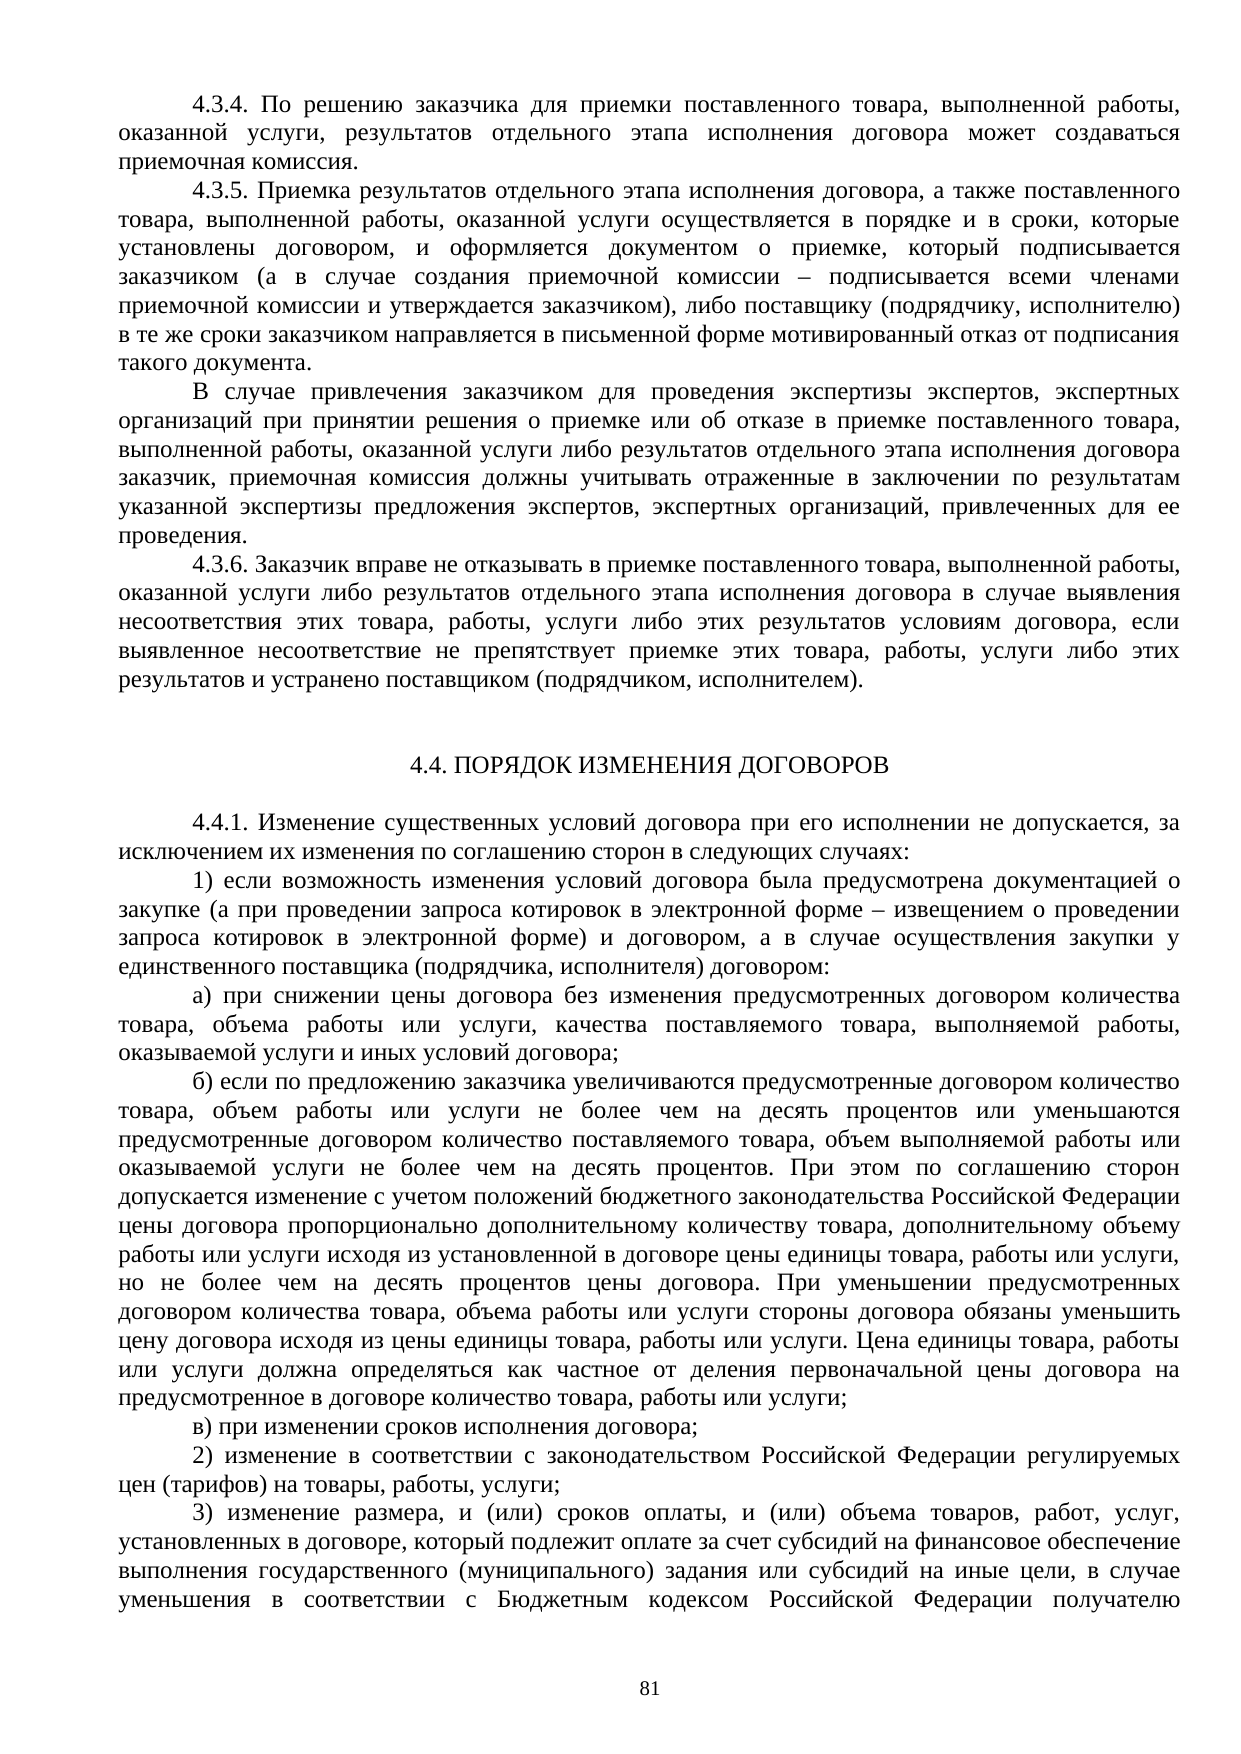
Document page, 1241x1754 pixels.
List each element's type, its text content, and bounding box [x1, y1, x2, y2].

text В случае привлечения заказчиком для проведения экспертизы экспертов, экспертных организаций при принятии решения о приемке или об отказе в приемке поставленного товара, выполненной работы, оказанной услуги либо результатов отдельного этапа исполнения договора заказчик, приемочная комиссия должны учитывать отраженные в заключении по результатам указанной экспертизы предложения экспертов, экспертных организаций, привлеченных для ее проведения. [118, 376, 1181, 549]
text а) при снижении цены договора без изменения предусмотренных договором количества товара, объема работы или услуги, качества поставляемого товара, выполняемой работы, оказываемой услуги и иных условий договора; [118, 980, 1181, 1066]
text б) если по предложению заказчика увеличиваются предусмотренные договором количество товара, объем работы или услуги не более чем на десять процентов или уменьшаются предусмотренные договором количество поставляемого товара, объем выполняемой работы или оказываемой услуги не более чем на десять процентов. При этом по соглашению сторон допускается изменение с учетом положений бюджетного законодательства Российской Федерации цены договора пропорционально дополнительному количеству товара, дополнительному объему работы или услуги исходя из установленной в договоре цены единицы товара, работы или услуги, но не более чем на десять процентов цены договора. При уменьшении предусмотренных договором количества товара, объема работы или услуги стороны договора обязаны уменьшить цену договора исходя из цены единицы товара, работы или услуги. Цена единицы товара, работы или услуги должна определяться как частное от деления первоначальной цены договора на предусмотренное в договоре количество товара, работы или услуги; [118, 1066, 1181, 1411]
text 2) изменение в соответствии с законодательством Российской Федерации регулируемых цен (тарифов) на товары, работы, услуги; [118, 1440, 1181, 1497]
text в) при изменении сроков исполнения договора; [118, 1411, 1181, 1440]
text 4.3.6. Заказчик вправе не отказывать в приемке поставленного товара, выполненной работы, оказанной услуги либо результатов отдельного этапа исполнения договора в случае выявления несоответствия этих товара, работы, услуги либо этих результатов условиям договора, если выявленное несоответствие не препятствует приемке этих товара, работы, услуги либо этих результатов и устранено поставщиком (подрядчиком, исполнителем). [118, 549, 1181, 692]
text 1) если возможность изменения условий договора была предусмотрена документацией о закупке (а при проведении запроса котировок в электронной форме – извещением о проведении запроса котировок в электронной форме) и договором, а в случае осуществления закупки у единственного поставщика (подрядчика, исполнителя) договором: [118, 865, 1181, 980]
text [118, 1497, 1181, 1612]
text 4.4.1. Изменение существенных условий договора при его исполнении не допускается, за исключением их изменения по соглашению сторон в следующих случаях: [118, 807, 1181, 865]
text 4.3.5. Приемка результатов отдельного этапа исполнения договора, а также поставленного товара, выполненной работы, оказанной услуги осуществляется в порядке и в сроки, которые установлены договором, и оформляется документом о приемке, который подписывается заказчиком (а в случае создания приемочной комиссии – подписывается всеми членами приемочной комиссии и утверждается заказчиком), либо поставщику (подрядчику, исполнителю) в те же сроки заказчиком направляется в письменной форме мотивированный отказ от подписания такого документа. [118, 175, 1181, 376]
text 4.4. ПОРЯДОК ИЗМЕНЕНИЯ ДОГОВОРОВ [118, 750, 1181, 779]
text 4.3.4. По решению заказчика для приемки поставленного товара, выполненной работы, оказанной услуги, результатов отдельного этапа исполнения договора может создаваться приемочная комиссия. [118, 89, 1181, 175]
